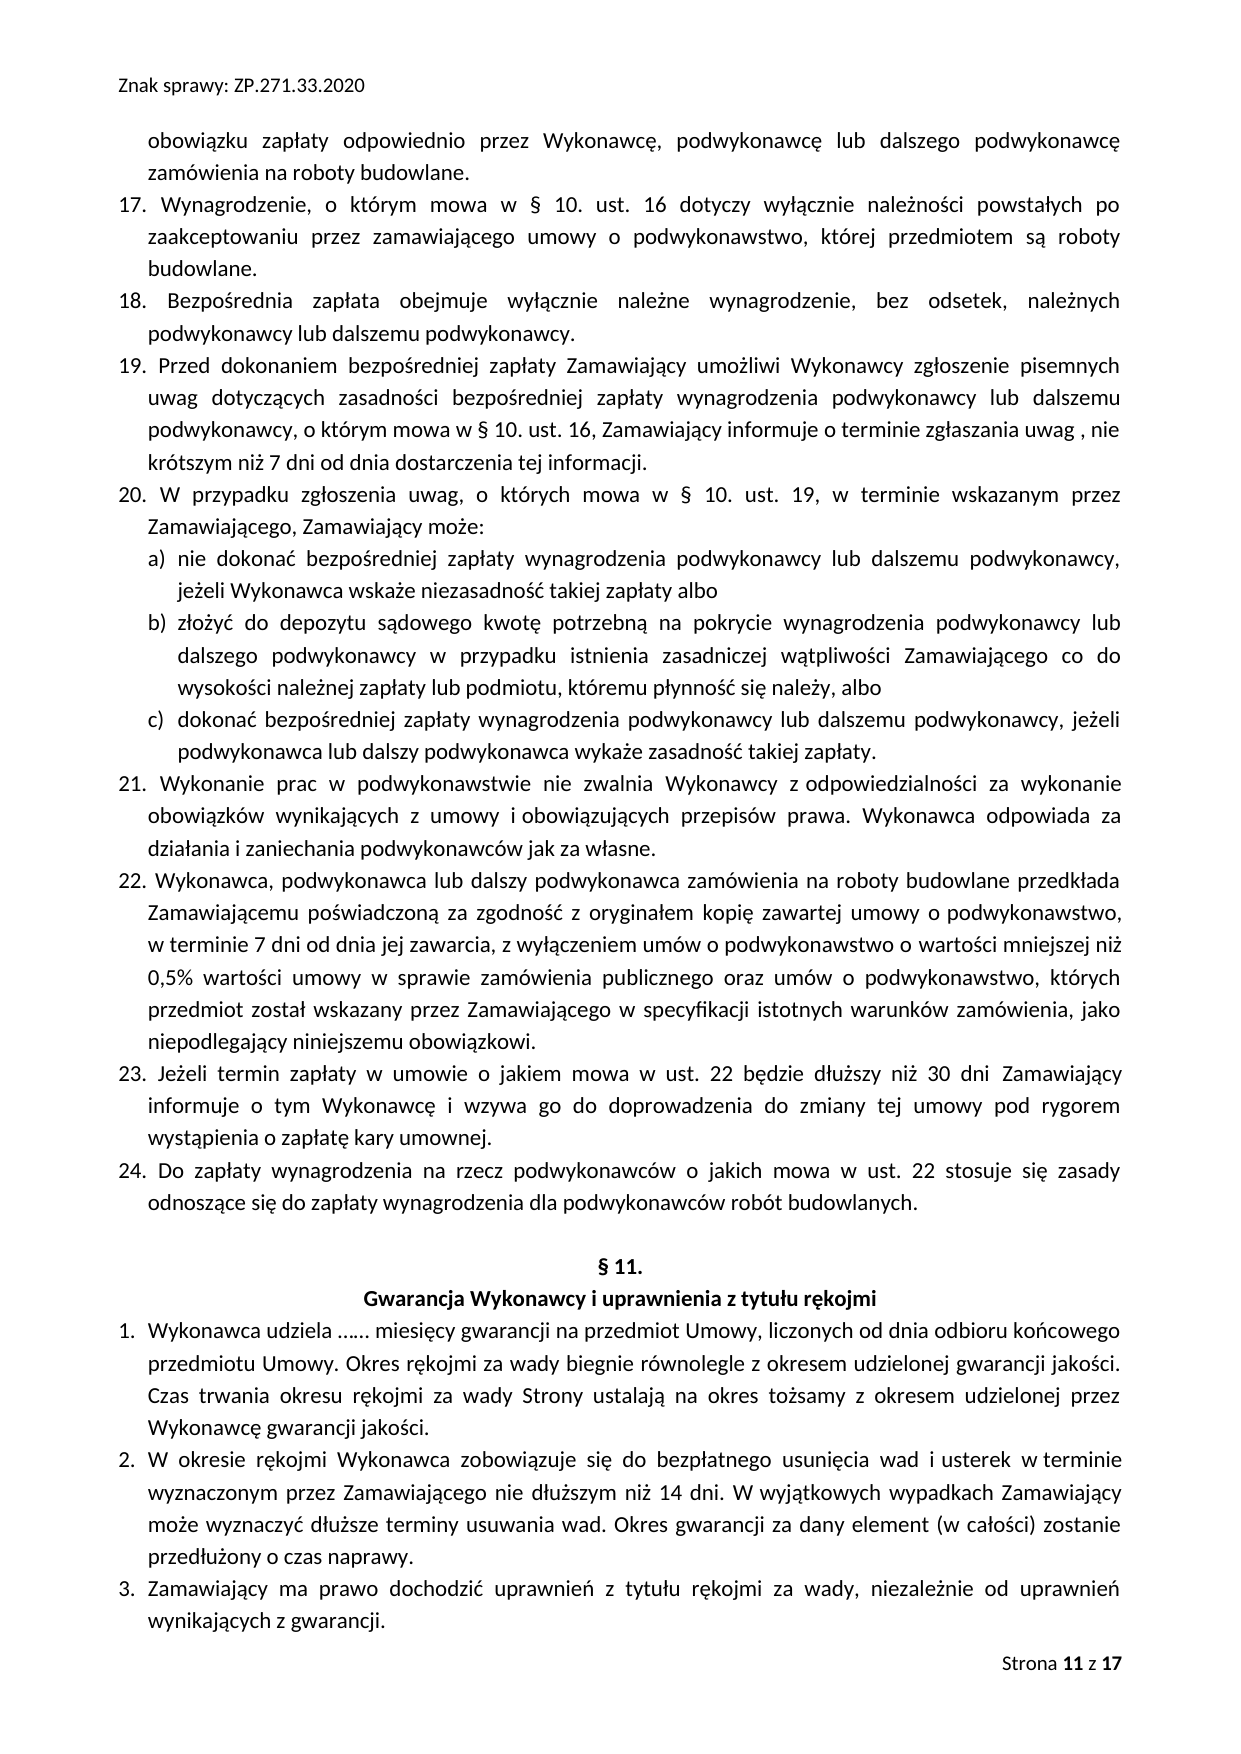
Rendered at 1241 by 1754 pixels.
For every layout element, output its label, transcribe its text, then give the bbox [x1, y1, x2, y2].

list W okresie rękojmi Wykonawca zobowiązuje się do bezpłatnego usunięcia wad i usterek w terminie wyznaczonym przez Zamawiającego nie dłuższym niż 14 dni. W wyjątkowych wypadkach Zamawiający może wyznaczyć dłuższe terminy usuwania wad. Okres gwarancji za dany element (w całości) zostanie przedłużony o czas naprawy. [118, 1445, 1122, 1570]
list Wykonanie prac w podwykonawstwie nie zwalnia Wykonawcy z odpowiedzialności za wykonanie obowiązków wynikających z umowy i obowiązujących przepisów prawa. Wykonawca odpowiada za działania i zaniechania podwykonawców jak za własne. [118, 769, 1122, 862]
list Bezpośrednia zapłata obejmuje wyłącznie należne wynagrodzenie, bez odsetek, należnych podwykonawcy lub dalszemu podwykonawcy. [118, 287, 1122, 347]
list Wynagrodzenie, o którym mowa w § 10. ust. 16 dotyczy wyłącznie należności powstałych po zaakceptowaniu przez zamawiającego umowy o podwykonawstwo, której przedmiotem są roboty budowlane. [118, 190, 1122, 282]
list Jeżeli termin zapłaty w umowie o jakiem mowa w ust. 22 będzie dłuższy niż 30 dni Zamawiający informuje o tym Wykonawcę i wzywa go do doprowadzenia do zmiany tej umowy pod rygorem wystąpienia o zapłatę kary umownej. [118, 1059, 1122, 1152]
list dokonać bezpośredniej zapłaty wynagrodzenia podwykonawcy lub dalszemu podwykonawcy, jeżeli podwykonawca lub dalszy podwykonawca wykaże zasadność takiej zapłaty. [148, 705, 1122, 765]
list Do zapłaty wynagrodzenia na rzecz podwykonawców o jakich mowa w ust. 22 stosuje się zasady odnoszące się do zapłaty wynagrodzenia dla podwykonawców robót budowlanych. [118, 1156, 1122, 1216]
list nie dokonać bezpośredniej zapłaty wynagrodzenia podwykonawcy lub dalszemu podwykonawcy, jeżeli Wykonawca wskaże niezasadność takiej zapłaty albo [148, 544, 1122, 604]
list Wykonawca udziela …… miesięcy gwarancji na przedmiot Umowy, liczonych od dnia odbioru końcowego przedmiotu Umowy. Okres rękojmi za wady biegnie równolegle z okresem udzielonej gwarancji jakości. Czas trwania okresu rękojmi za wady Strony ustalają na okres tożsamy z okresem udzielonej przez Wykonawcę gwarancji jakości. [118, 1317, 1122, 1441]
text Gwarancja Wykonawcy i uprawnienia z tytułu rękojmi [118, 1284, 1122, 1312]
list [118, 126, 1122, 186]
list złożyć do depozytu sądowego kwotę potrzebną na pokrycie wynagrodzenia podwykonawcy lub dalszego podwykonawcy w przypadku istnienia zasadniczej wątpliwości Zamawiającego co do wysokości należnej zapłaty lub podmiotu, któremu płynność się należy, albo [148, 608, 1122, 701]
list W przypadku zgłoszenia uwag, o których mowa w § 10. ust. 19, w terminie wskazanym przez Zamawiającego, Zamawiający może: [118, 480, 1122, 540]
list Zamawiający ma prawo dochodzić uprawnień z tytułu rękojmi za wady, niezależnie od uprawnień wynikających z gwarancji. [118, 1574, 1122, 1634]
list Wykonawca, podwykonawca lub dalszy podwykonawca zamówienia na roboty budowlane przedkłada Zamawiającemu poświadczoną za zgodność z oryginałem kopię zawartej umowy o podwykonawstwo, w terminie 7 dni od dnia jej zawarcia, z wyłączeniem umów o podwykonawstwo o wartości mniejszej niż 0,5% wartości umowy w sprawie zamówienia publicznego oraz umów o podwykonawstwo, których przedmiot został wskazany przez Zamawiającego w specyfikacji istotnych warunków zamówienia, jako niepodlegający niniejszemu obowiązkowi. [118, 866, 1122, 1055]
text § 11. [118, 1252, 1122, 1280]
list Przed dokonaniem bezpośredniej zapłaty Zamawiający umożliwi Wykonawcy zgłoszenie pisemnych uwag dotyczących zasadności bezpośredniej zapłaty wynagrodzenia podwykonawcy lub dalszemu podwykonawcy, o którym mowa w § 10. ust. 16, Zamawiający informuje o terminie zgłaszania uwag , nie krótszym niż 7 dni od dnia dostarczenia tej informacji. [118, 351, 1122, 476]
